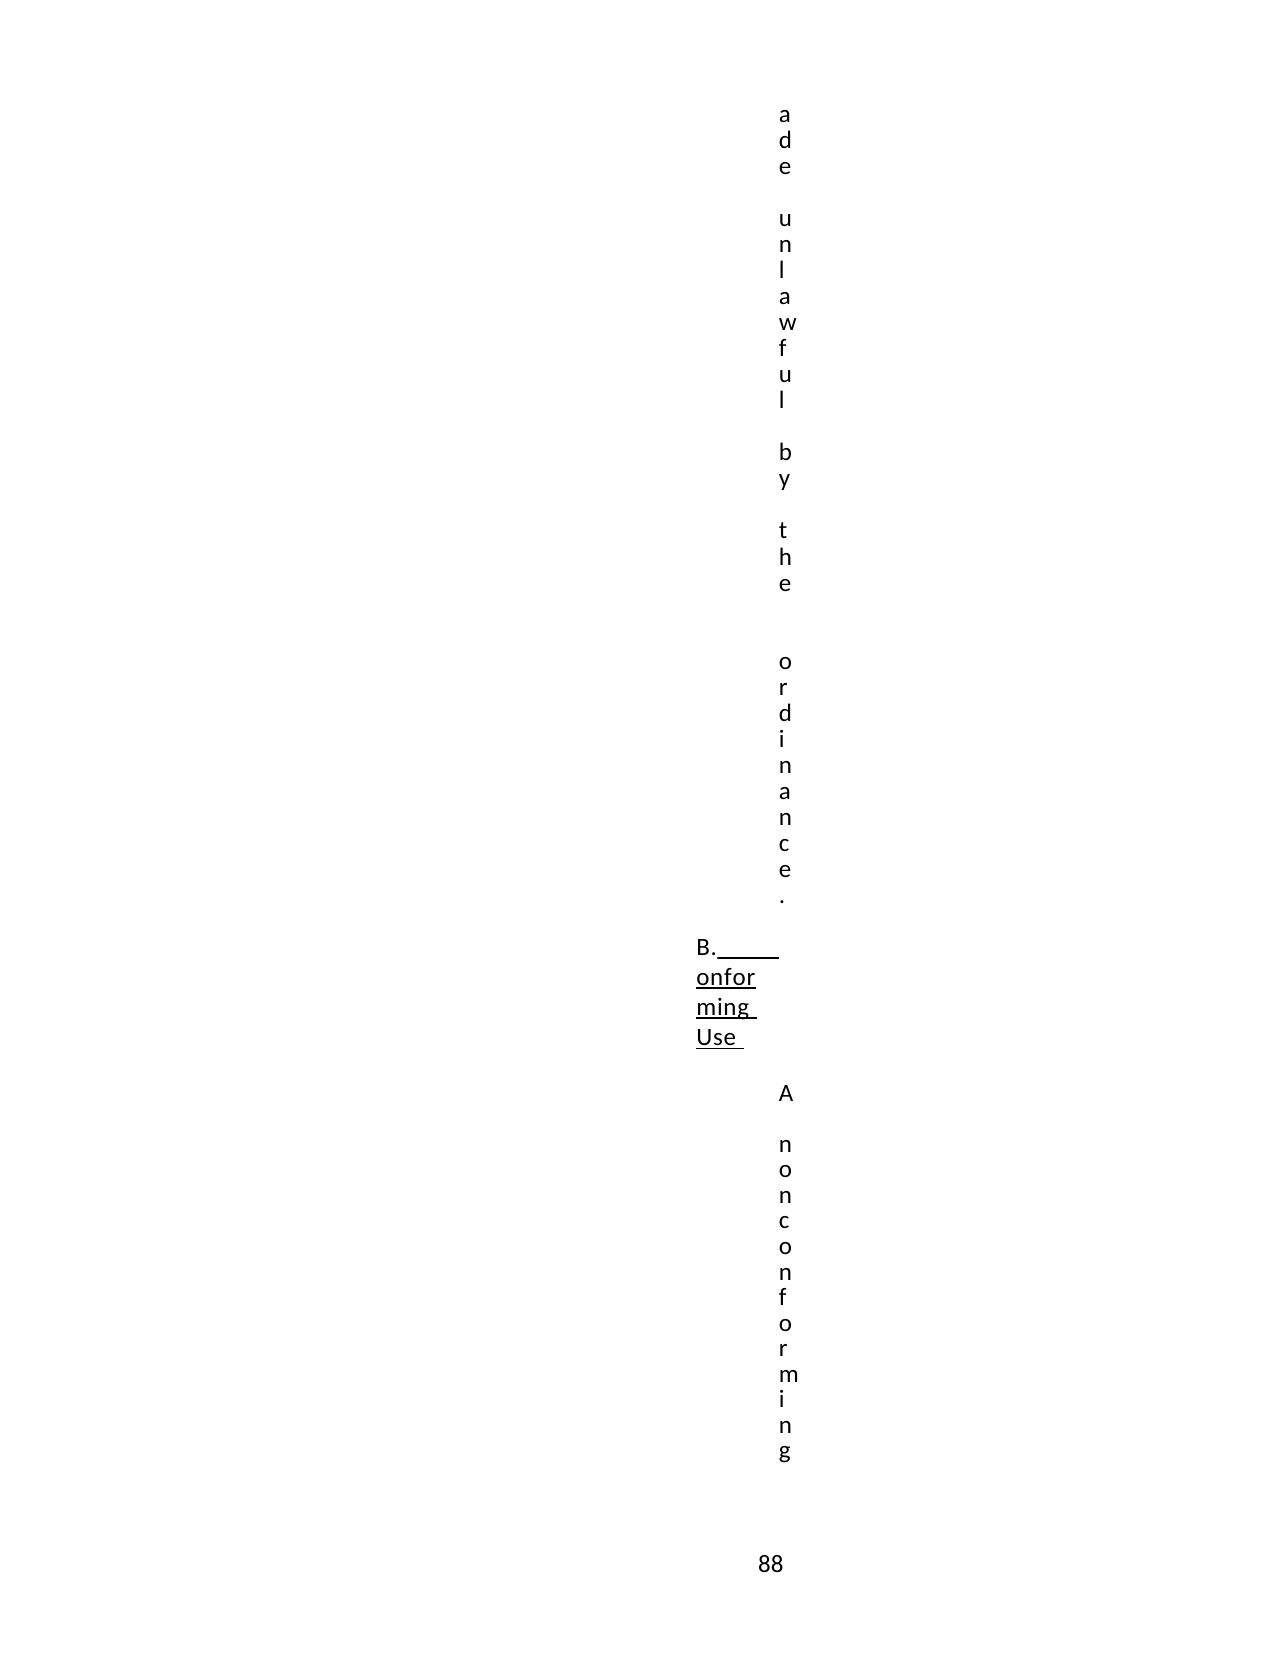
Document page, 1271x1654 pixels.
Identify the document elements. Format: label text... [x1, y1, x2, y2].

list Nonconforming Use [696, 931, 770, 1052]
